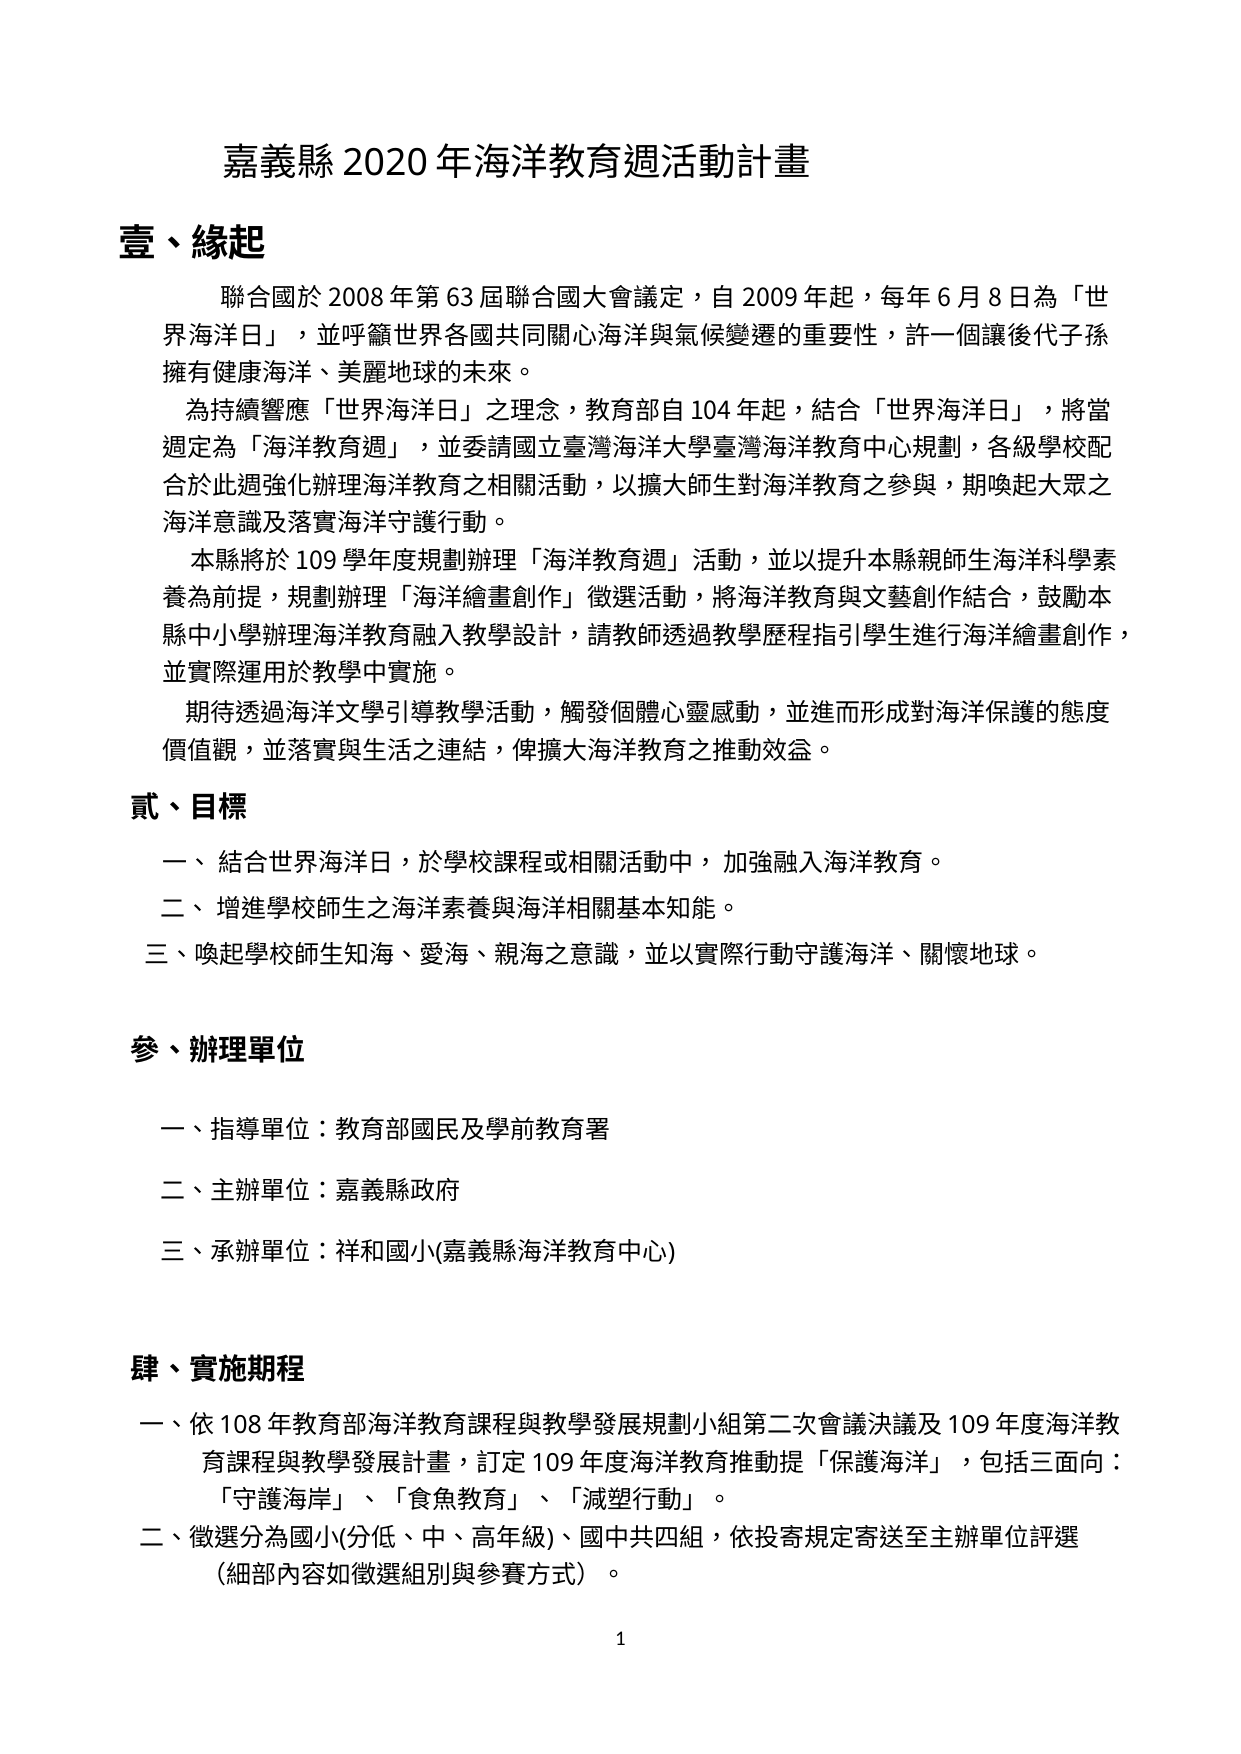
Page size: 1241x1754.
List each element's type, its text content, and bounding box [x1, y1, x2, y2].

text 一、指導單位：教育部國民及學前教育署 [160, 1108, 1122, 1146]
text 壹、緣起 [118, 202, 1110, 277]
text 二、主辦單位：嘉義縣政府 [160, 1169, 1122, 1207]
text 貳、目標 [131, 767, 1122, 842]
text 聯合國於2008年第63屆聯合國大會議定，自2009年起，每年6月8日為「世界海洋日」，並呼籲世界各國共同關心海洋與氣候變遷的重要性，許一個讓後代子孫擁有健康海洋、美麗地球的未來。 [162, 277, 1110, 389]
text 一、依108年教育部海洋教育課程與教學發展規劃小組第二次會議決議及109年度海洋教育課程與教學發展計畫，訂定109年度海洋教育推動提「保護海洋」，包括三面向： 「守護海岸」、「食魚教育」、「減塑行動」。 [119, 1404, 1122, 1516]
text 一、 結合世界海洋日，於學校課程或相關活動中， 加強融入海洋教育。 [162, 842, 1143, 879]
text 二、徵選分為國小(分低、中、高年級)、國中共四組，依投寄規定寄送至主辦單位評選（細部內容如徵選組別與參賽方式）。 [119, 1516, 1122, 1591]
text 為持續響應「世界海洋日」之理念，教育部自104年起，結合「世界海洋日」，將當週定為「海洋教育週」，並委請國立臺灣海洋大學臺灣海洋教育中心規劃，各級學校配合於此週強化辦理海洋教育之相關活動，以擴大師生對海洋教育之參與，期喚起大眾之海洋意識及落實海洋守護行動。 [162, 389, 1122, 539]
text 三、喚起學校師生知海、愛海、親海之意識，並以實際行動守護海洋、關懷地球。 [118, 934, 1122, 971]
text 參、辦理單位 [131, 1010, 1122, 1085]
text 二、 增進學校師生之海洋素養與海洋相關基本知能。 [160, 887, 922, 925]
text 三、承辦單位：祥和國小(嘉義縣海洋教育中心) [160, 1230, 1122, 1268]
text 期待透過海洋文學引導教學活動，觸發個體心靈感動，並進而形成對海洋保護的態度價值觀，並落實與生活之連結，俾擴大海洋教育之推動效益。 [162, 692, 1110, 767]
text 肆、實施期程 [131, 1329, 1122, 1404]
text 本縣將於109學年度規劃辦理「海洋教育週」活動，並以提升本縣親師生海洋科學素養為前提，規劃辦理「海洋繪畫創作」徵選活動，將海洋教育與文藝創作結合，鼓勵本縣中小學辦理海洋教育融入教學設計，請教師透過教學歷程指引學生進行海洋繪畫創作，並實際運用於教學中實施。 [162, 539, 1122, 689]
text 嘉義縣2020年海洋教育週活動計畫 [118, 122, 1122, 197]
